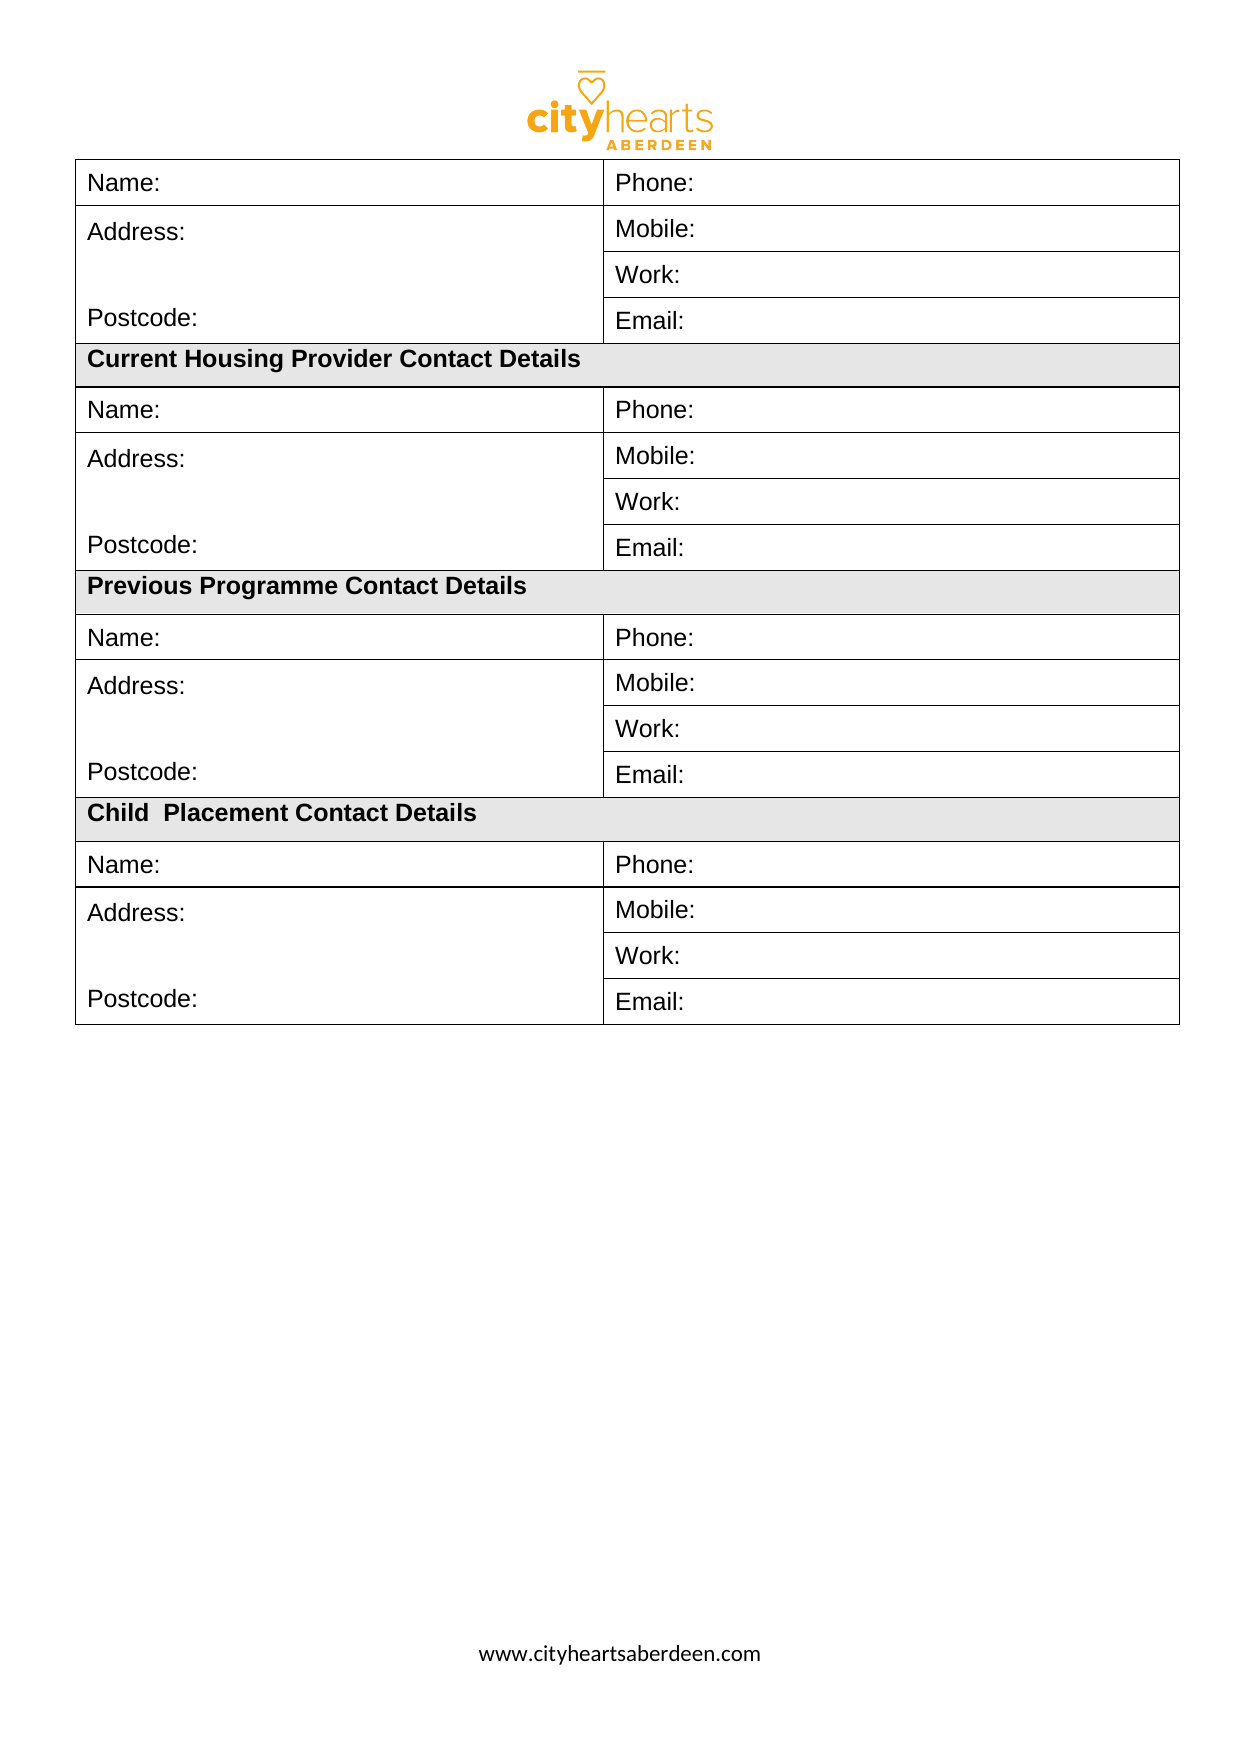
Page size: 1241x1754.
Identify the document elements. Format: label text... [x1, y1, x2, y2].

table_cell Phone: [604, 160, 1179, 205]
table_cell Work: [604, 479, 1179, 524]
table_cell Current Housing Provider Contact Details [76, 344, 1179, 386]
table_cell Phone: [604, 615, 1179, 659]
table_cell Name: [76, 842, 603, 886]
table_cell Name: [76, 160, 603, 205]
table_cell Phone: [604, 388, 1179, 432]
table_cell Email: [604, 298, 1179, 343]
table_cell Email: [604, 752, 1179, 797]
table_cell Work: [604, 933, 1179, 978]
table_cell Email: [604, 979, 1179, 1024]
table_cell Mobile: [604, 660, 1179, 705]
table_cell Work: [604, 706, 1179, 751]
table_cell Phone: [604, 842, 1179, 886]
table_cell Mobile: [604, 433, 1179, 478]
table_cell Name: [76, 388, 603, 432]
table_cell Address: Postcode: [76, 206, 603, 343]
table_cell Child Placement Contact Details [76, 798, 1179, 841]
table_cell Work: [604, 252, 1179, 297]
table_cell Previous Programme Contact Details [76, 571, 1179, 613]
table_cell Email: [604, 525, 1179, 570]
table_cell Address: Postcode: [76, 660, 603, 797]
table_cell Address: Postcode: [76, 888, 603, 1024]
table_cell Name: [76, 615, 603, 659]
table_cell Mobile: [604, 206, 1179, 251]
table_cell Mobile: [604, 888, 1179, 932]
picture [504, 53, 736, 159]
table_cell Address: Postcode: [76, 433, 603, 570]
